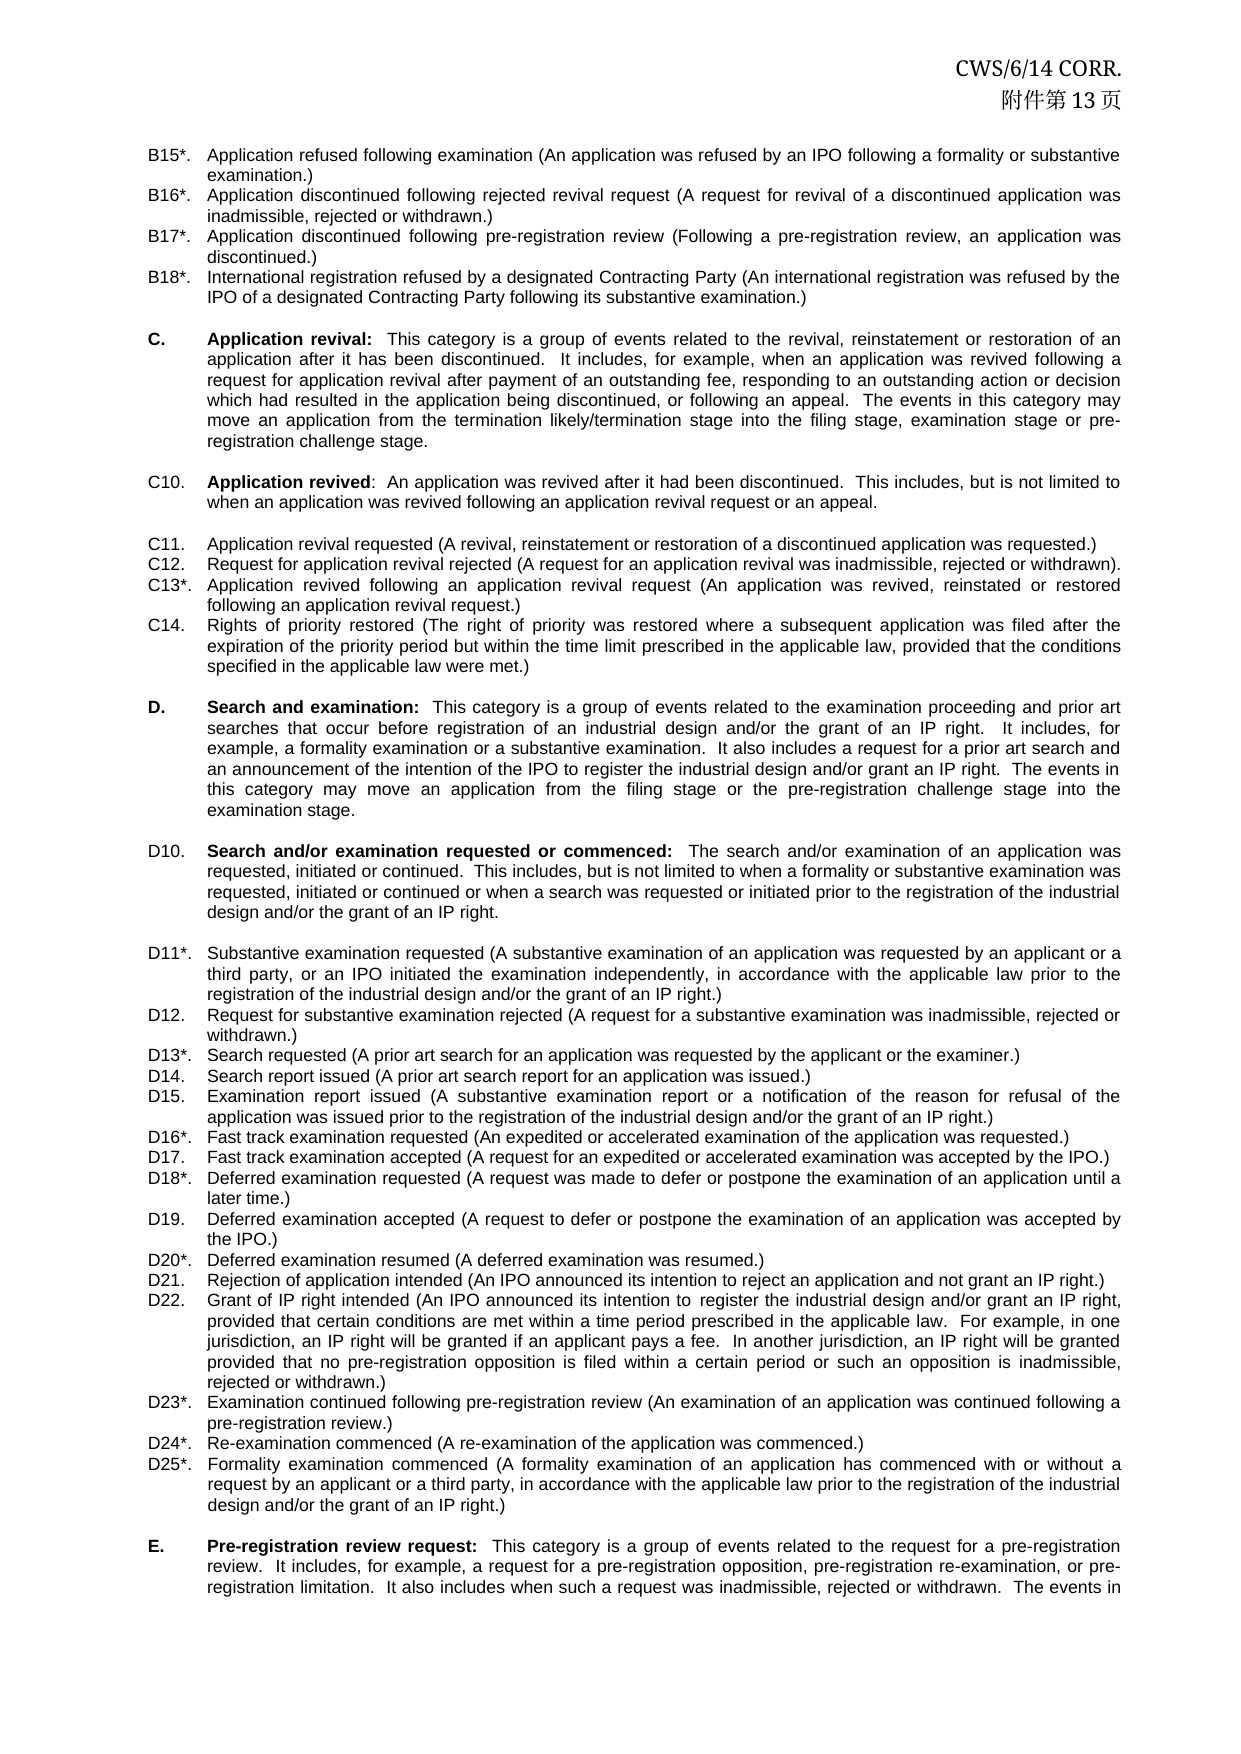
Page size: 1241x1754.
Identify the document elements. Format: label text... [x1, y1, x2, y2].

text D21. Rejection of application intended (An IPO announced its intention to reject an application and not grant an IP right.) [148, 1270, 1122, 1290]
text D16*. Fast track examination requested (An expedited or accelerated examination of the application was requested.) [148, 1127, 1122, 1147]
text D19. Deferred examination accepted (A request to defer or postpone the examination of an application was accepted by the IPO.) [148, 1208, 1122, 1249]
text B15*. Application refused following examination (An application was refused by an IPO following a formality or substantive examination.) [148, 144, 1122, 185]
text B18*. International registration refused by a designated Contracting Party (An international registration was refused by the IPO of a designated Contracting Party following its substantive examination.) [148, 267, 1122, 308]
text D25*. Formality examination commenced (A formality examination of an application has commenced with or without a request by an applicant or a third party, in accordance with the applicable law prior to the registration of the industrial design and/or the grant of an IP right.) [148, 1453, 1122, 1515]
text D24*. Re-examination commenced (A re-examination of the application was commenced.) [148, 1433, 1122, 1453]
text C14. Rights of priority restored (The right of priority was restored where a subsequent application was filed after the expiration of the priority period but within the time limit prescribed in the applicable law, provided that the conditions specified in the applicable law were met.) [148, 615, 1122, 676]
text D18*. Deferred examination requested (A request was made to defer or postpone the examination of an application until a later time.) [148, 1168, 1122, 1208]
text D22. Grant of IP right intended (An IPO announced its intention to register the industrial design and/or grant an IP right, provided that certain conditions are met within a time period prescribed in the applicable law. For example, in one jurisdiction, an IP right will be granted if an applicant pays a fee. In another jurisdiction, an IP right will be granted provided that no pre-registration opposition is filed within a certain period or such an opposition is inadmissible, rejected or withdrawn.) [148, 1290, 1122, 1392]
text D12. Request for substantive examination rejected (A request for a substantive examination was inadmissible, rejected or withdrawn.) [148, 1004, 1122, 1045]
text D14. Search report issued (A prior art search report for an application was issued.) [148, 1066, 1122, 1086]
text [148, 1536, 1122, 1597]
text D15. Examination report issued (A substantive examination report or a notification of the reason for refusal of the application was issued prior to the registration of the industrial design and/or the grant of an IP right.) [148, 1086, 1122, 1127]
text D13*. Search requested (A prior art search for an application was requested by the applicant or the examiner.) [148, 1045, 1122, 1066]
text D10. Search and/or examination requested or commenced: The search and/or examination of an application was requested, initiated or continued. This includes, but is not limited to when a formality or substantive examination was requested, initiated or continued or when a search was requested or initiated prior to the registration of the industrial design and/or the grant of an IP right. [148, 841, 1122, 922]
text B17*. Application discontinued following pre-registration review (Following a pre-registration review, an application was discontinued.) [148, 226, 1122, 267]
text B16*. Application discontinued following rejected revival request (A request for revival of a discontinued application was inadmissible, rejected or withdrawn.) [148, 185, 1122, 226]
text C11. Application revival requested (A revival, reinstatement or restoration of a discontinued application was requested.) [148, 533, 1122, 554]
text D17. Fast track examination accepted (A request for an expedited or accelerated examination was accepted by the IPO.) [148, 1147, 1122, 1168]
text D11*. Substantive examination requested (A substantive examination of an application was requested by an applicant or a third party, or an IPO initiated the examination independently, in accordance with the applicable law prior to the registration of the industrial design and/or the grant of an IP right.) [148, 943, 1122, 1004]
text C12. Request for application revival rejected (A request for an application revival was inadmissible, rejected or withdrawn). [148, 554, 1122, 574]
text D20*. Deferred examination resumed (A deferred examination was resumed.) [148, 1249, 1122, 1270]
text D. Search and examination: This category is a group of events related to the examination proceeding and prior art searches that occur before registration of an industrial design and/or the grant of an IP right. It includes, for example, a formality examination or a substantive examination. It also includes a request for a prior art search and an announcement of the intention of the IPO to register the industrial design and/or grant an IP right. The events in this category may move an application from the filing stage or the pre-registration challenge stage into the examination stage. [148, 697, 1122, 820]
text C13*. Application revived following an application revival request (An application was revived, reinstated or restored following an application revival request.) [148, 574, 1122, 615]
text D23*. Examination continued following pre-registration review (An examination of an application was continued following a pre-registration review.) [148, 1392, 1122, 1433]
text C. Application revival: This category is a group of events related to the revival, reinstatement or restoration of an application after it has been discontinued. It includes, for example, when an application was revived following a request for application revival after payment of an outstanding fee, responding to an outstanding action or decision which had resulted in the application being discontinued, or following an appeal. The events in this category may move an application from the termination likely/termination stage into the filing stage, examination stage or pre-registration challenge stage. [148, 328, 1122, 451]
text C10. Application revived: An application was revived after it had been discontinued. This includes, but is not limited to when an application was revived following an application revival request or an appeal. [148, 472, 1122, 513]
